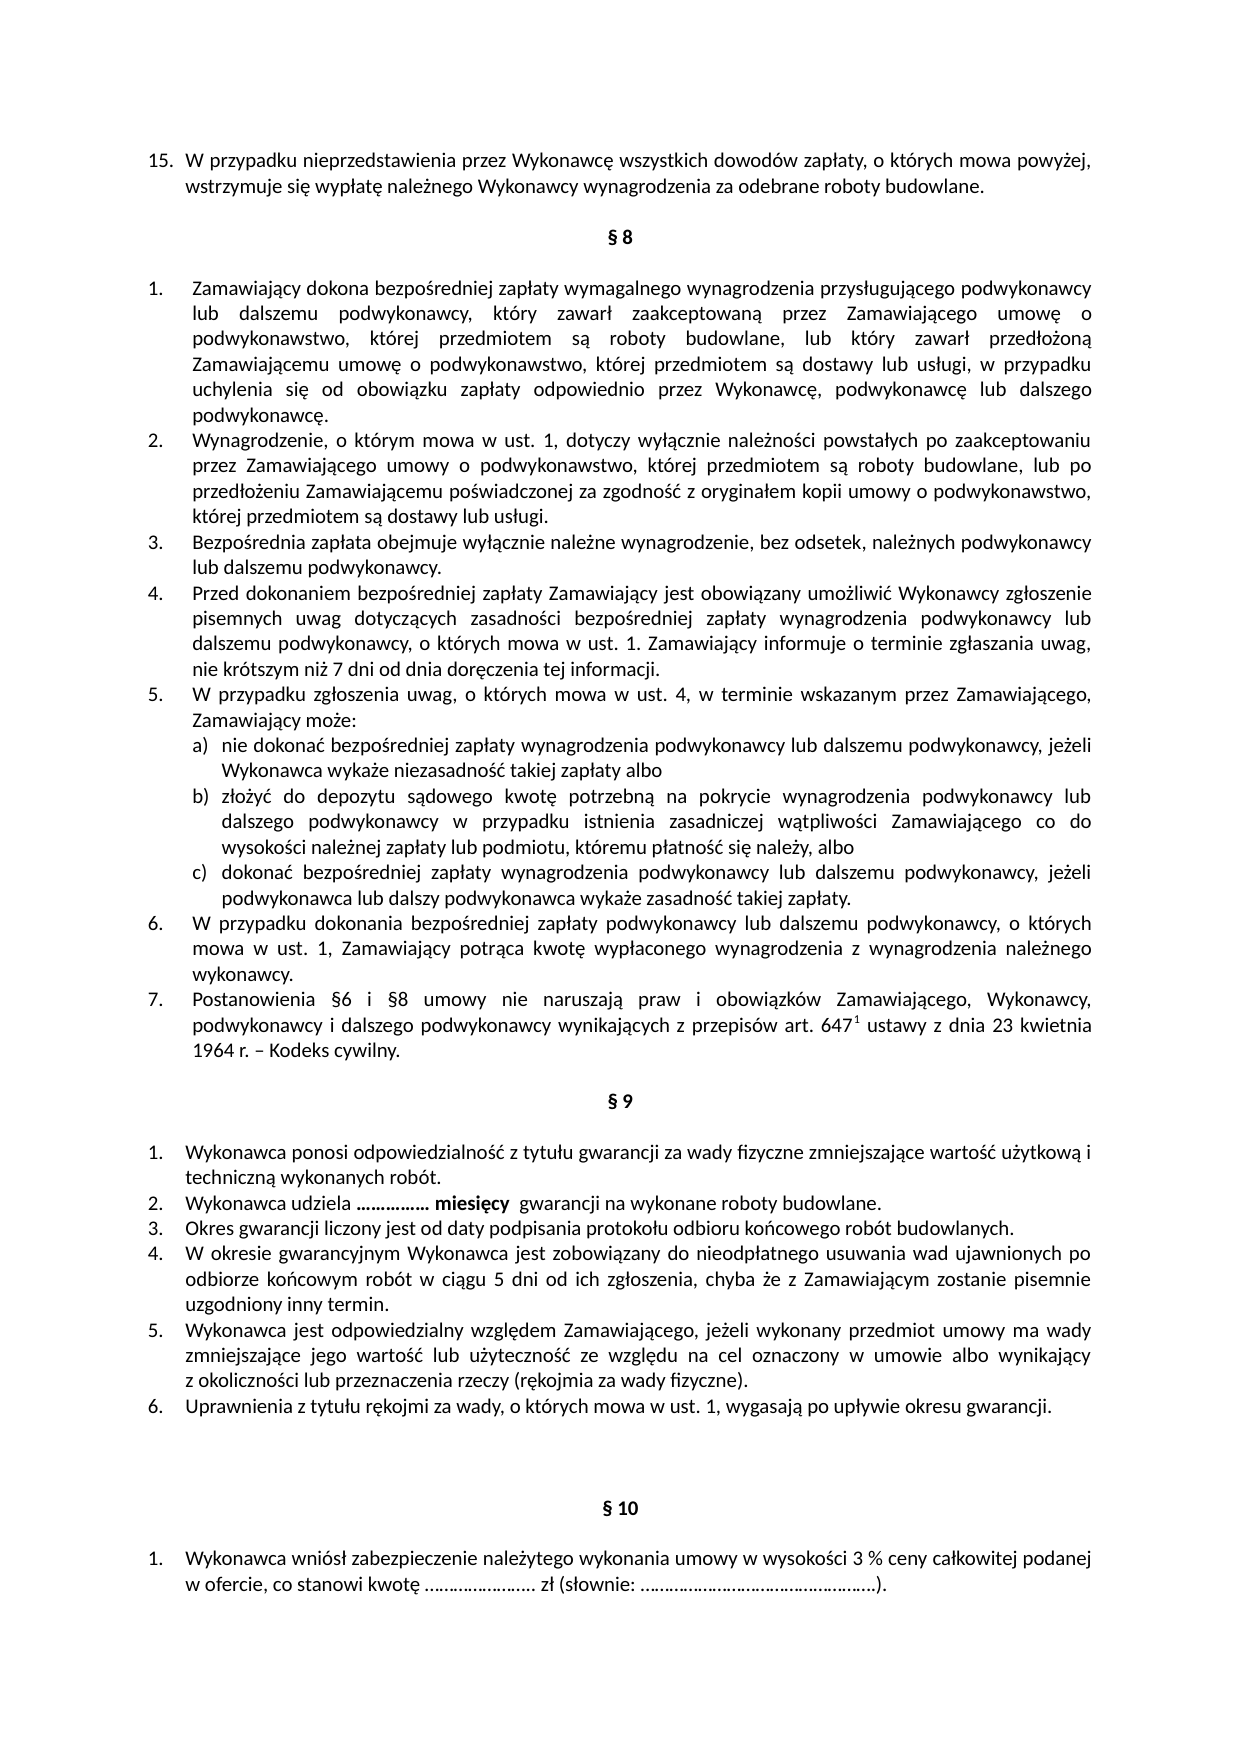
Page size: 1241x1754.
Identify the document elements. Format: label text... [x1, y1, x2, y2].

list W przypadku nieprzedstawienia przez Wykonawcę wszystkich dowodów zapłaty, o których mowa powyżej, wstrzymuje się wypłatę należnego Wykonawcy wynagrodzenia za odebrane roboty budowlane. [148, 148, 1093, 198]
text § 10 [148, 1495, 1093, 1520]
list nie dokonać bezpośredniej zapłaty wynagrodzenia podwykonawcy lub dalszemu podwykonawcy, jeżeli Wykonawca wykaże niezasadność takiej zapłaty albo [192, 732, 1093, 783]
list Wykonawca udziela …………… miesięcy gwarancji na wykonane roboty budowlane. [148, 1190, 1093, 1215]
list W okresie gwarancyjnym Wykonawca jest zobowiązany do nieodpłatnego usuwania wad ujawnionych po odbiorze końcowym robót w ciągu 5 dni od ich zgłoszenia, chyba że z Zamawiającym zostanie pisemnie uzgodniony inny termin. [148, 1241, 1093, 1317]
list Wynagrodzenie, o którym mowa w ust. 1, dotyczy wyłącznie należności powstałych po zaakceptowaniu przez Zamawiającego umowy o podwykonawstwo, której przedmiotem są roboty budowlane, lub po przedłożeniu Zamawiającemu poświadczonej za zgodność z oryginałem kopii umowy o podwykonawstwo, której przedmiotem są dostawy lub usługi. [148, 427, 1093, 529]
list Okres gwarancji liczony jest od daty podpisania protokołu odbioru końcowego robót budowlanych. [148, 1215, 1093, 1241]
list W przypadku zgłoszenia uwag, o których mowa w ust. 4, w terminie wskazanym przez Zamawiającego, Zamawiający może: [148, 681, 1093, 732]
list Wykonawca ponosi odpowiedzialność z tytułu gwarancji za wady fizyczne zmniejszające wartość użytkową i techniczną wykonanych robót. [148, 1139, 1093, 1190]
list Wykonawca jest odpowiedzialny względem Zamawiającego, jeżeli wykonany przedmiot umowy ma wady zmniejszające jego wartość lub użyteczność ze względu na cel oznaczony w umowie albo wynikający z okoliczności lub przeznaczenia rzeczy (rękojmia za wady fizyczne). [148, 1317, 1093, 1393]
list dokonać bezpośredniej zapłaty wynagrodzenia podwykonawcy lub dalszemu podwykonawcy, jeżeli podwykonawca lub dalszy podwykonawca wykaże zasadność takiej zapłaty. [192, 859, 1093, 910]
text § 9 [148, 1088, 1093, 1113]
list W przypadku dokonania bezpośredniej zapłaty podwykonawcy lub dalszemu podwykonawcy, o których mowa w ust. 1, Zamawiający potrąca kwotę wypłaconego wynagrodzenia z wynagrodzenia należnego wykonawcy. [148, 910, 1093, 986]
list Przed dokonaniem bezpośredniej zapłaty Zamawiający jest obowiązany umożliwić Wykonawcy zgłoszenie pisemnych uwag dotyczących zasadności bezpośredniej zapłaty wynagrodzenia podwykonawcy lub dalszemu podwykonawcy, o których mowa w ust. 1. Zamawiający informuje o terminie zgłaszania uwag, nie krótszym niż 7 dni od dnia doręczenia tej informacji. [148, 580, 1093, 681]
text § 8 [148, 224, 1093, 249]
list Wykonawca wniósł zabezpieczenie należytego wykonania umowy w wysokości 3 % ceny całkowitej podanej w ofercie, co stanowi kwotę ………………….. zł (słownie: ………………………………………….). [148, 1546, 1093, 1596]
list Bezpośrednia zapłata obejmuje wyłącznie należne wynagrodzenie, bez odsetek, należnych podwykonawcy lub dalszemu podwykonawcy. [148, 529, 1093, 580]
list złożyć do depozytu sądowego kwotę potrzebną na pokrycie wynagrodzenia podwykonawcy lub dalszego podwykonawcy w przypadku istnienia zasadniczej wątpliwości Zamawiającego co do wysokości należnej zapłaty lub podmiotu, któremu płatność się należy, albo [192, 783, 1093, 859]
list Postanowienia §6 i §8 umowy nie naruszają praw i obowiązków Zamawiającego, Wykonawcy, podwykonawcy i dalszego podwykonawcy wynikających z przepisów art. 6471 ustawy z dnia 23 kwietnia 1964 r. – Kodeks cywilny. [148, 986, 1093, 1063]
list Uprawnienia z tytułu rękojmi za wady, o których mowa w ust. 1, wygasają po upływie okresu gwarancji. [148, 1393, 1093, 1418]
list Zamawiający dokona bezpośredniej zapłaty wymagalnego wynagrodzenia przysługującego podwykonawcy lub dalszemu podwykonawcy, który zawarł zaakceptowaną przez Zamawiającego umowę o podwykonawstwo, której przedmiotem są roboty budowlane, lub który zawarł przedłożoną Zamawiającemu umowę o podwykonawstwo, której przedmiotem są dostawy lub usługi, w przypadku uchylenia się od obowiązku zapłaty odpowiednio przez Wykonawcę, podwykonawcę lub dalszego podwykonawcę. [148, 275, 1093, 427]
